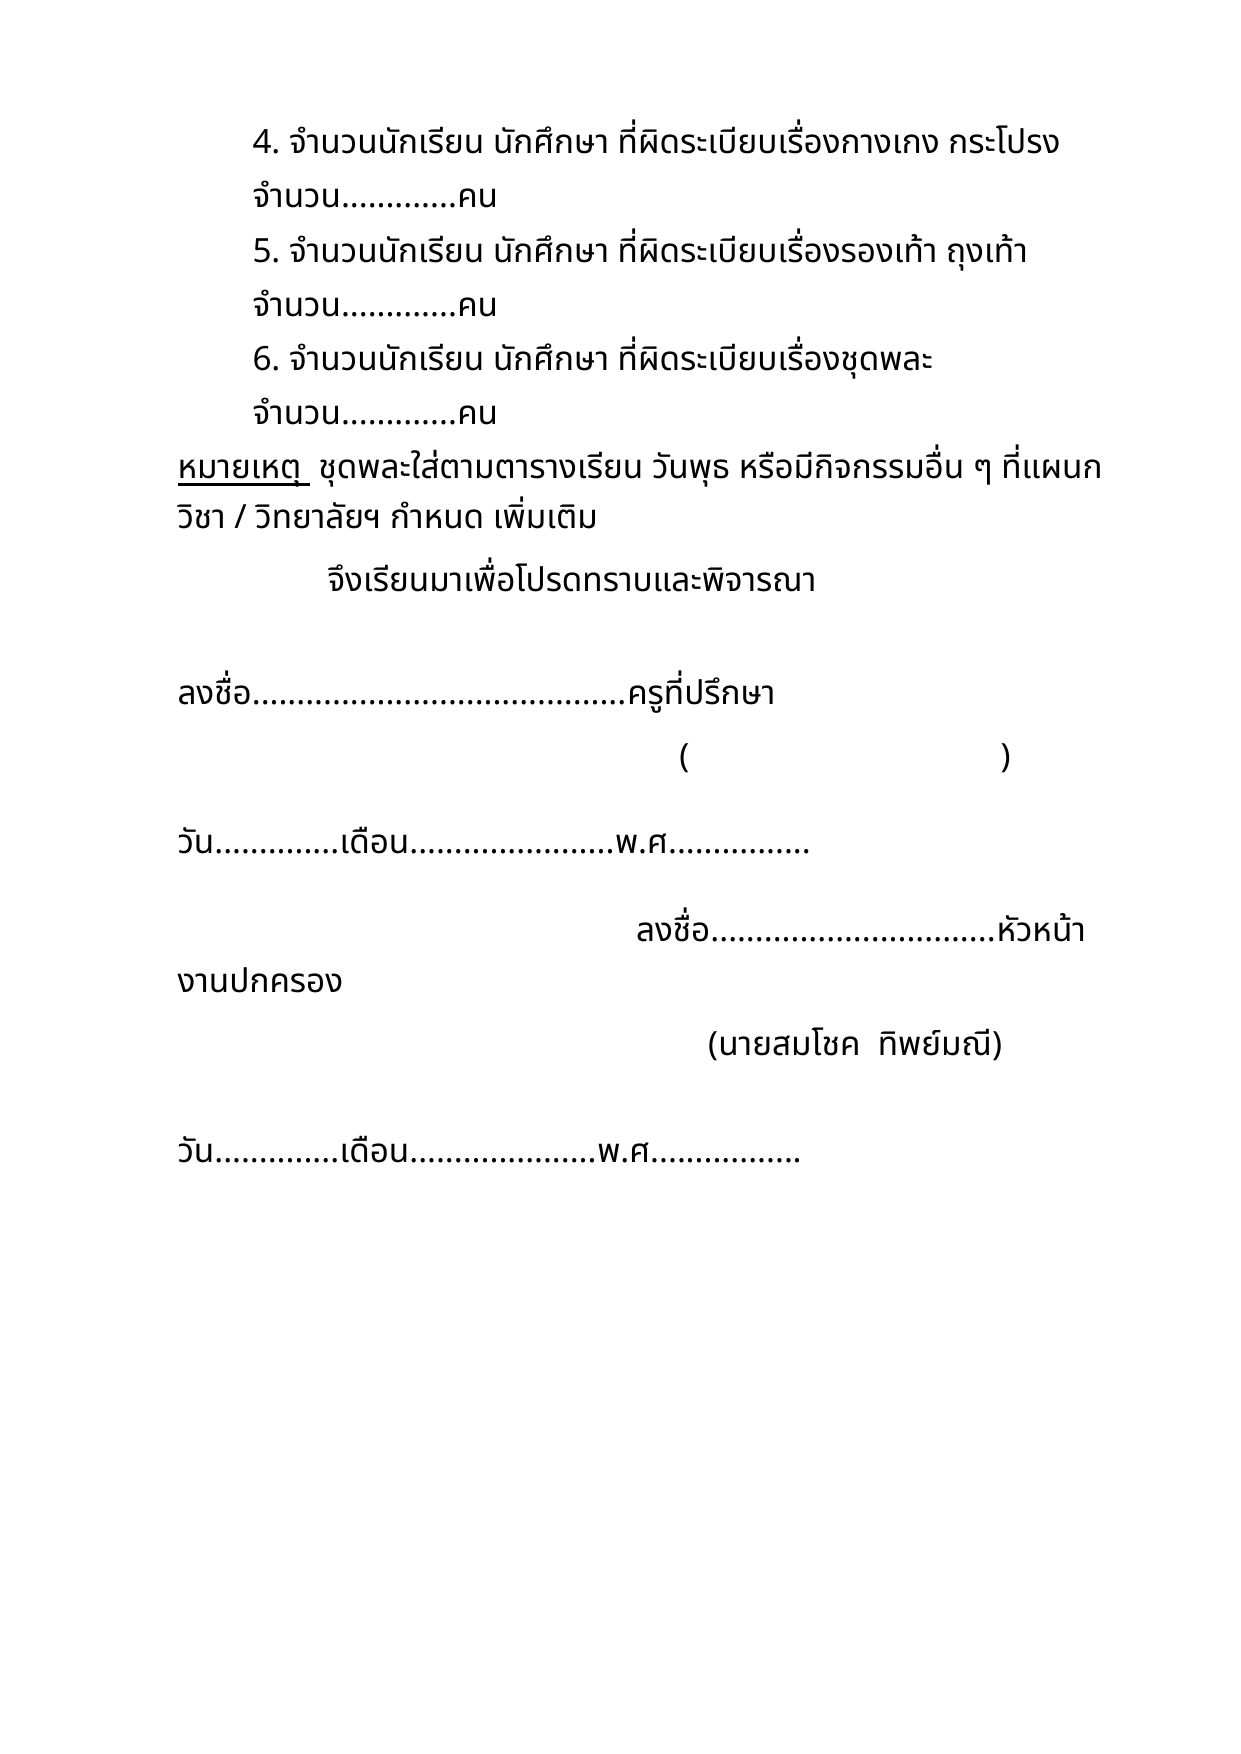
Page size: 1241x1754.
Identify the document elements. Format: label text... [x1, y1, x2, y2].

text 5. จำนวนนักเรียน นักศึกษา ที่ผิดระเบียบเรื่องรองเท้า ถุงเท้า จำนวน.............คน [177, 226, 1122, 331]
text ลงชื่อ................................หัวหน้างานปกครอง [177, 906, 1122, 1007]
text ลงชื่อ..........................................ครูที่ปรึกษา [177, 641, 1122, 720]
text จึงเรียนมาเพื่อโปรดทราบและพิจารณา [177, 556, 1122, 607]
text 4. จำนวนนักเรียน นักศึกษา ที่ผิดระเบียบเรื่องกางเกง กระโปรง จำนวน.............คน [177, 118, 1122, 223]
text (นายสมโชค ทิพย์มณี) [177, 1020, 1122, 1070]
text วัน..............เดือน.....................พ.ศ................. [177, 1095, 1122, 1177]
text วัน..............เดือน.......................พ.ศ................ [177, 790, 1122, 869]
text ( ) [177, 732, 1122, 778]
text หมายเหตุ ชุดพละใส่ตามตารางเรียน วันพุธ หรือมีกิจกรรมอื่น ๆ ที่แผนกวิชา / วิทยาลัยฯ กำหนด เพิ่มเติม [177, 443, 1122, 544]
text 6. จำนวนนักเรียน นักศึกษา ที่ผิดระเบียบเรื่องชุดพละ จำนวน.............คน [177, 334, 1122, 439]
